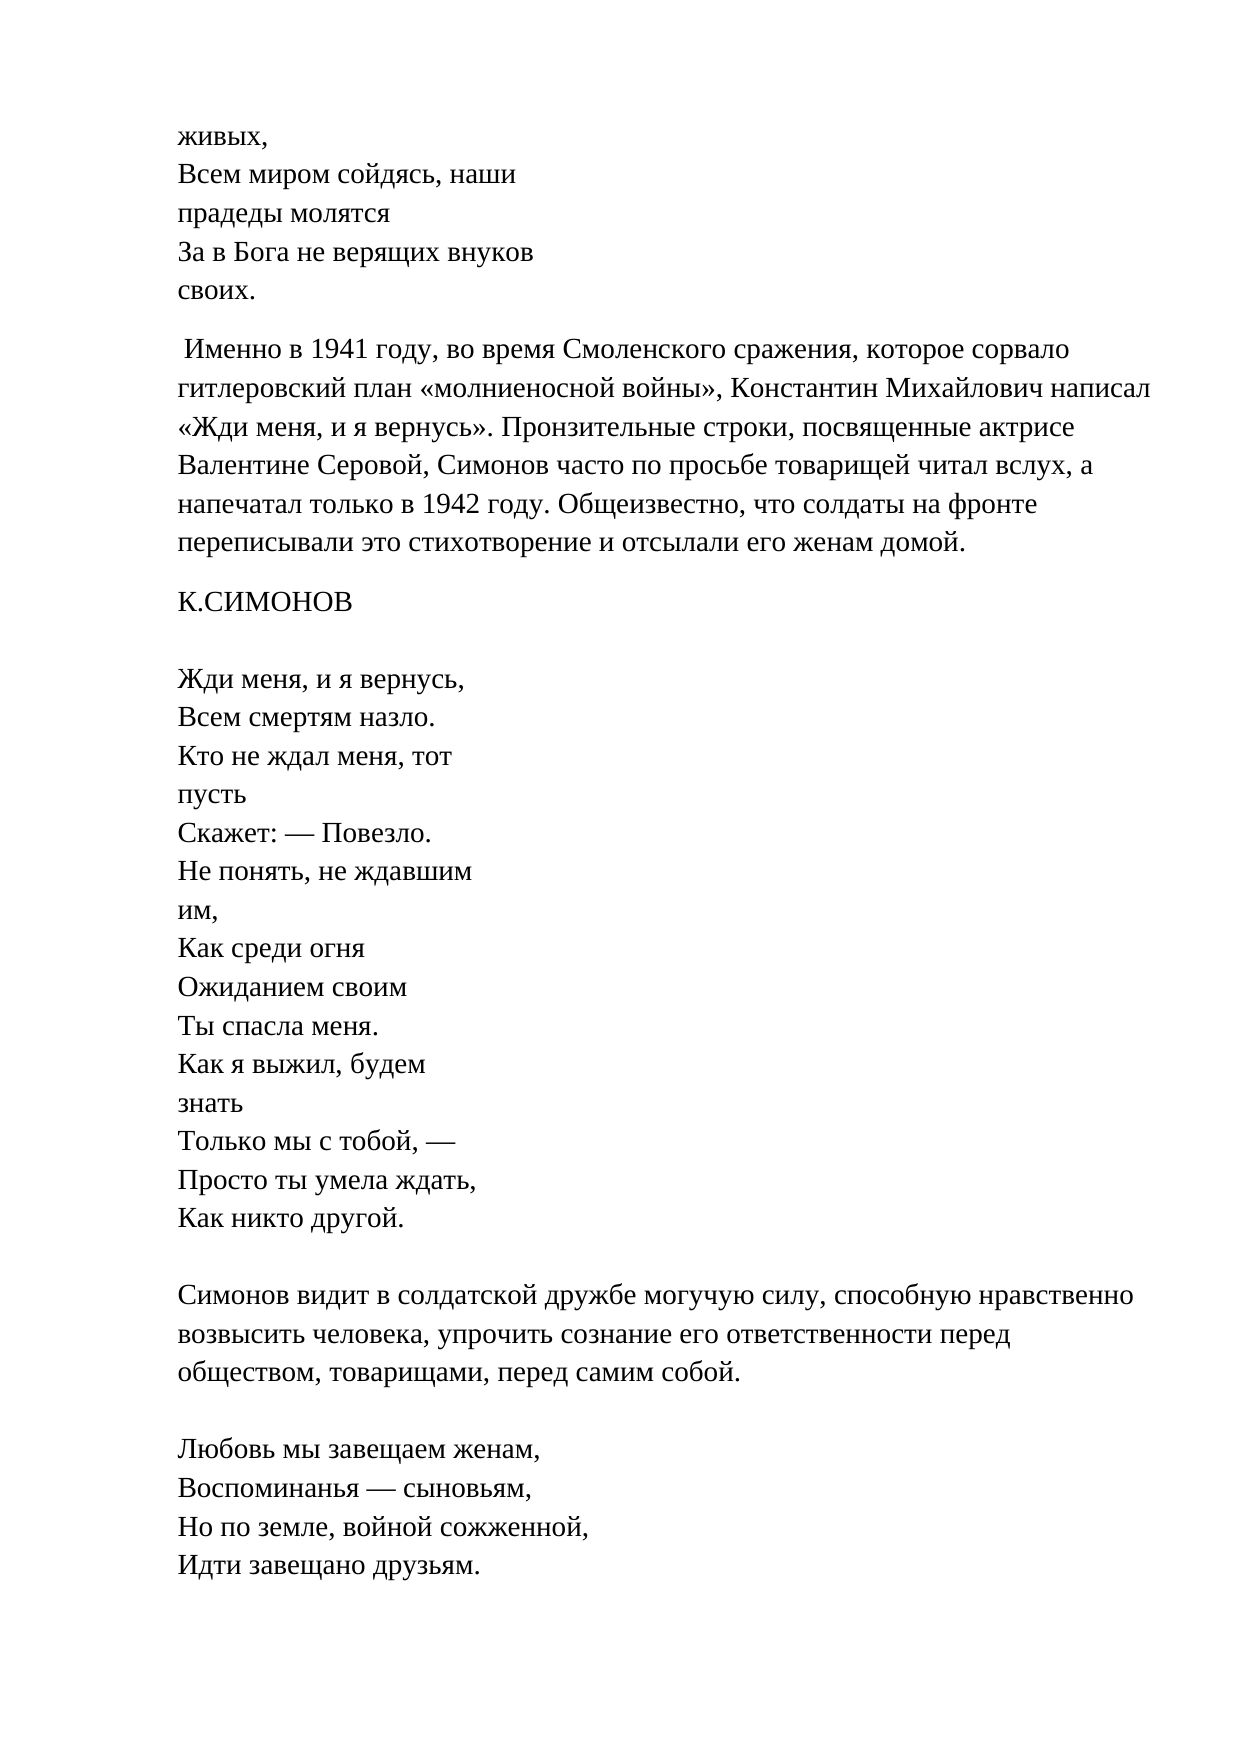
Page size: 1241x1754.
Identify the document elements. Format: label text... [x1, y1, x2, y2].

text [177, 118, 1152, 306]
text Именно в 1941 году, во время Смоленского сражения, которое сорвало гитлеровский план «молниеносной войны», Константин Михайлович написал «Жди меня, и я вернусь». Пронзительные строки, посвященные актрисе Валентине Серовой, Симонов часто по просьбе товарищей читал вслух, а напечатал только в 1942 году. Общеизвестно, что солдаты на фронте переписывали это стихотворение и отсылали его женам домой. [177, 332, 1152, 558]
text К.СИМОНОВ Жди меня, и я вернусь, Всем смертям назло. Кто не ждал меня, тот пусть Скажет: — Повезло. Не понять, не ждавшим им, Как среди огня Ожиданием своим Ты спасла меня. Как я выжил, будем знать Только мы с тобой, — Просто ты умела ждать, Как никто другой. Симонов видит в солдатской дружбе могучую силу, способную нравственно возвысить человека, упрочить сознание его ответственности перед обществом, товарищами, перед самим собой. Любовь мы завещаем женам, Воспоминанья — сыновьям, Но по земле, войной сожженной, Идти завещано друзьям. [177, 584, 1152, 1613]
